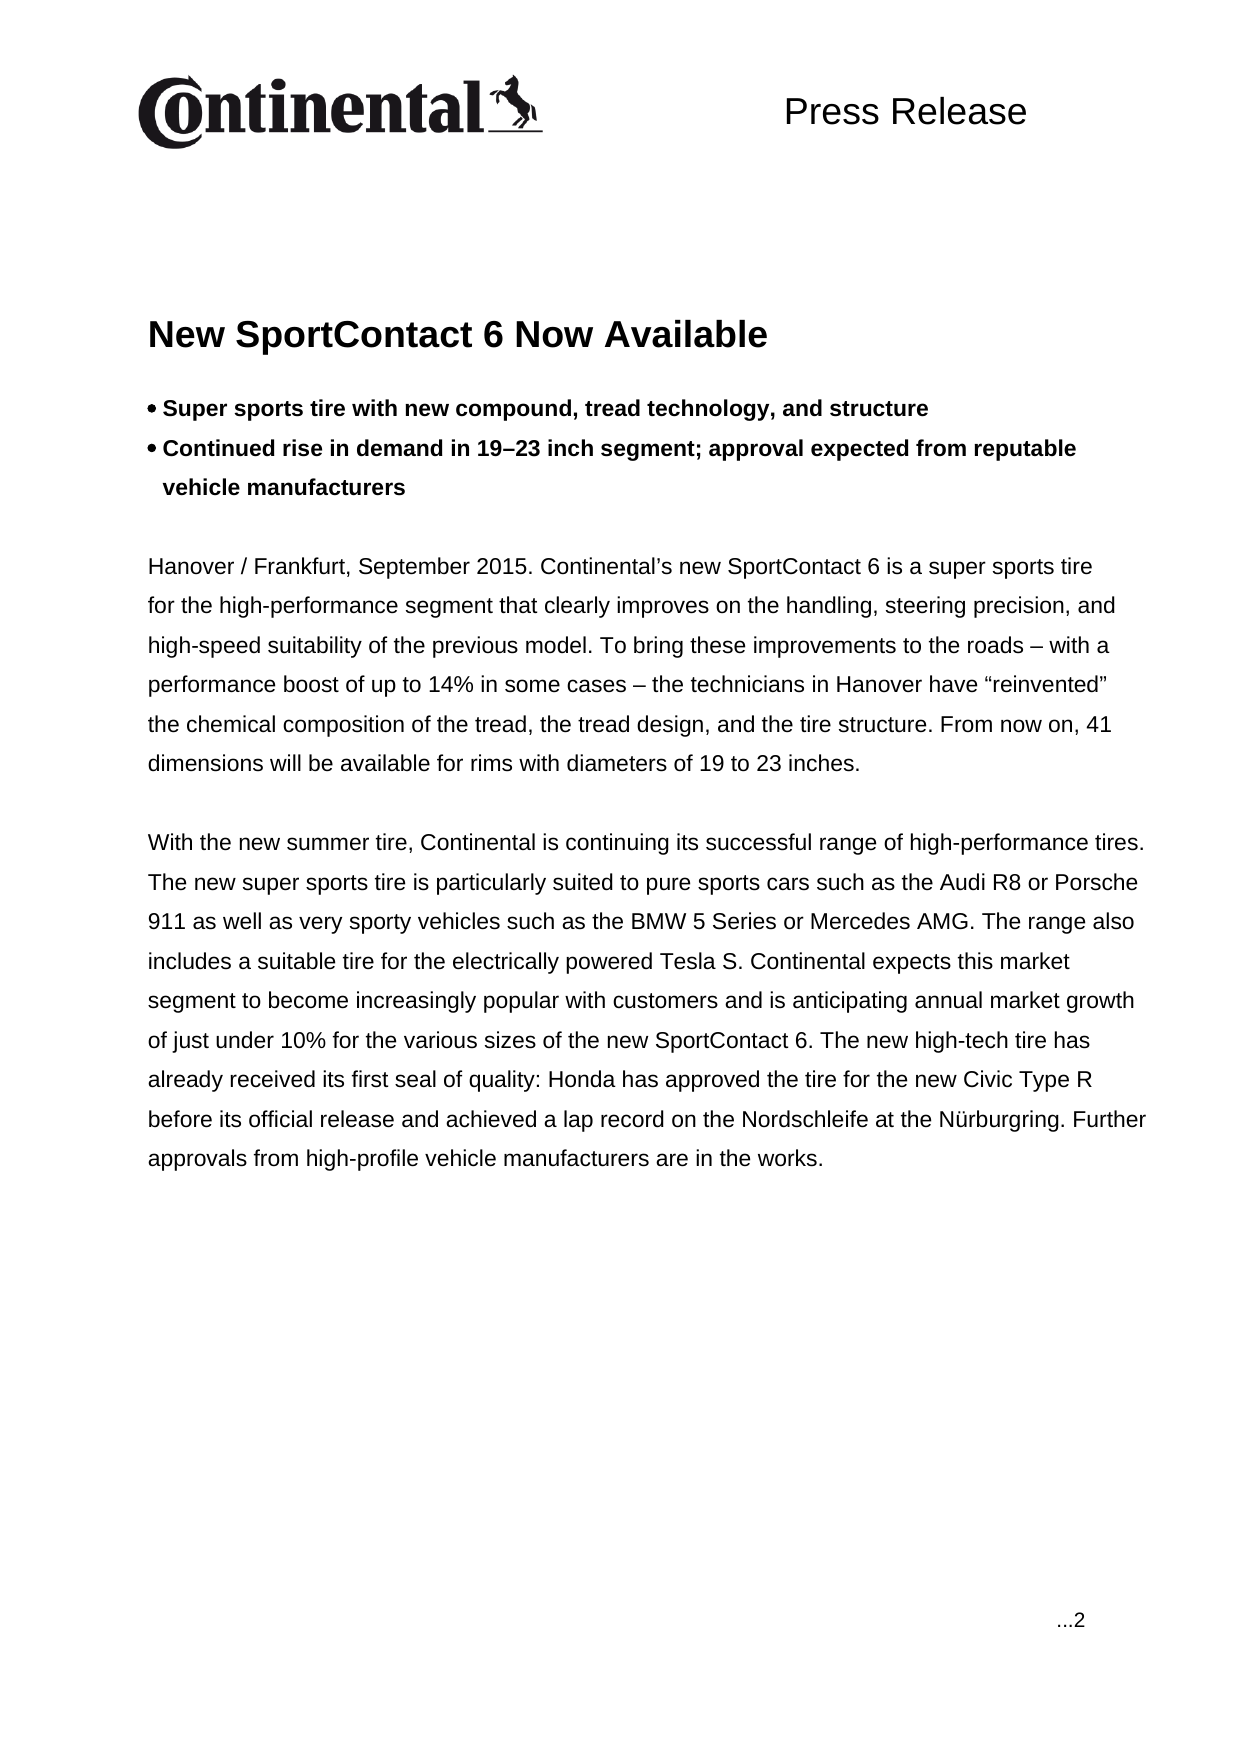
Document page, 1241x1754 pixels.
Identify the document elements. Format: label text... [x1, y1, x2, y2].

list Continued rise in demand in 19–23 inch segment; approval expected from reputable vehicle manufacturers [148, 434, 1092, 500]
list With the new summer tire, Continental is continuing its successful range of high-performance tires. The new super sports tire is particularly suited to pure sports cars such as the Audi R8 or Porsche 911 as well as very sporty vehicles such as the BMW 5 Series or Mercedes AMG. The range also includes a suitable tire for the electrically powered Tesla S. Continental expects this market segment to become increasingly popular with customers and is anticipating annual market growth of just under 10% for the various sizes of the new SportContact 6. The new high-tech tire has already received its first seal of quality: Honda has approved the tire for the new Civic Type R before its official release and achieved a lap record on the Nordschleife at the Nürburgring. Further approvals from high-profile vehicle manufacturers are in the works. [148, 829, 1152, 1171]
text New SportContact 6 Now Available [148, 312, 1152, 356]
text Hanover / Frankfurt, September 2015. Continental’s new SportContact 6 is a super sports tire for the high-performance segment that clearly improves on the handling, steering precision, and high-speed suitability of the previous model. To bring these improvements to the roads – with a performance boost of up to 14% in some cases – the technicians in Hanover have “reinvented” the chemical composition of the tread, the tread design, and the tire structure. From now on, 41 dimensions will be available for rims with diameters of 19 to 23 inches. [148, 553, 1122, 777]
text Press Release [784, 88, 1093, 133]
picture [137, 72, 545, 151]
list Super sports tire with new compound, tread technology, and structure [148, 395, 1092, 421]
